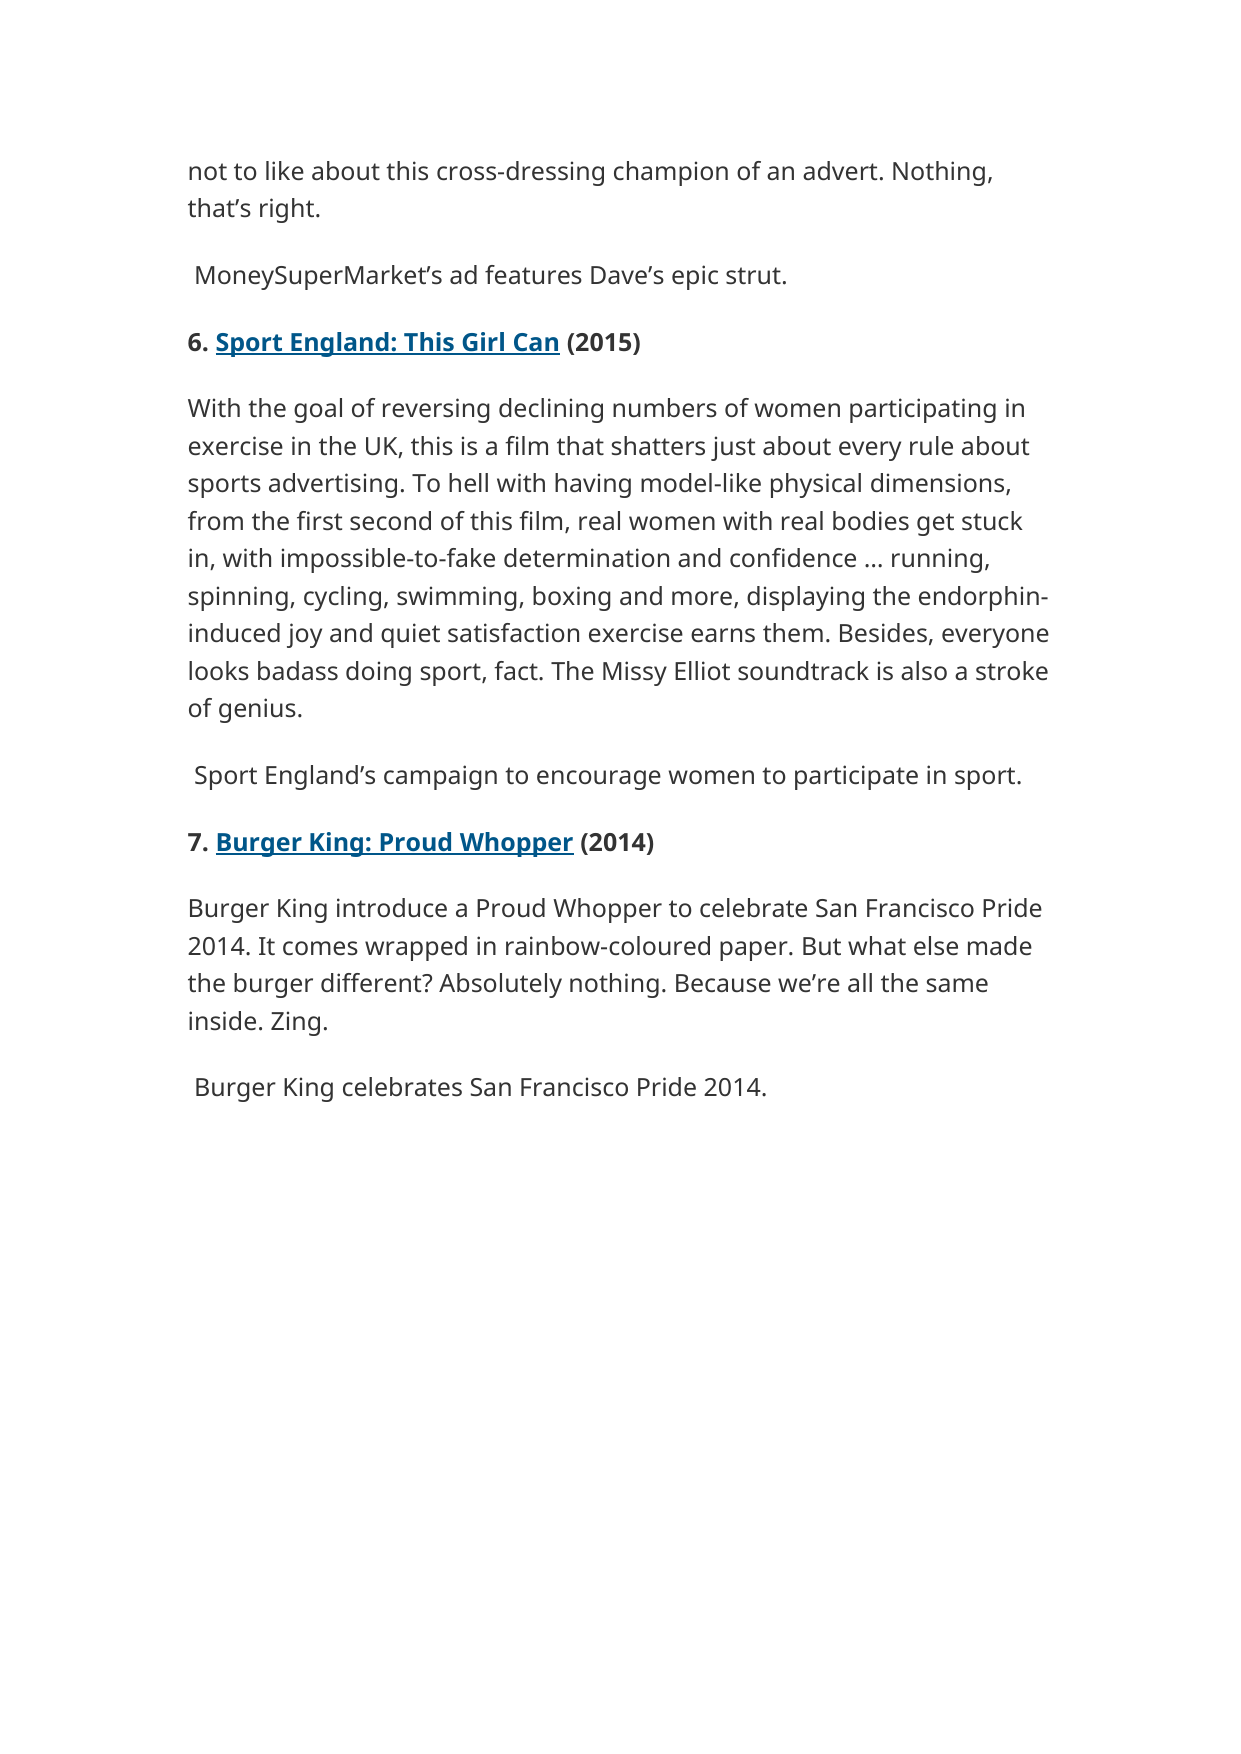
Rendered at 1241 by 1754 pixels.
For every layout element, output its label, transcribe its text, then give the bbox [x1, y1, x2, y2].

text MoneySuperMarket’s ad features Dave’s epic strut. [187, 254, 1053, 292]
text 7. Burger King: Proud Whopper (2014) [187, 821, 1053, 858]
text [187, 150, 1053, 225]
text 6. Sport England: This Girl Can (2015) [187, 321, 1053, 358]
text With the goal of reversing declining numbers of women participating in exercise in the UK, this is a film that shatters just about every rule about sports advertising. To hell with having model-like physical dimensions, from the first second of this film, real women with real bodies get stuck in, with impossible-to-fake determination and confidence … running, spinning, cycling, swimming, boxing and more, displaying the endorphin-induced joy and quiet satisfaction exercise earns them. Besides, everyone looks badass doing sport, fact. The Missy Elliot soundtrack is also a stroke of genius. [187, 387, 1053, 725]
text Sport England’s campaign to encourage women to participate in sport. [187, 754, 1053, 792]
text Burger King introduce a Proud Whopper to celebrate San Francisco Pride 2014. It comes wrapped in rainbow-coloured paper. But what else made the burger different? Absolutely nothing. Because we’re all the same inside. Zing. [187, 887, 1053, 1037]
text Burger King celebrates San Francisco Pride 2014. [187, 1067, 1053, 1104]
